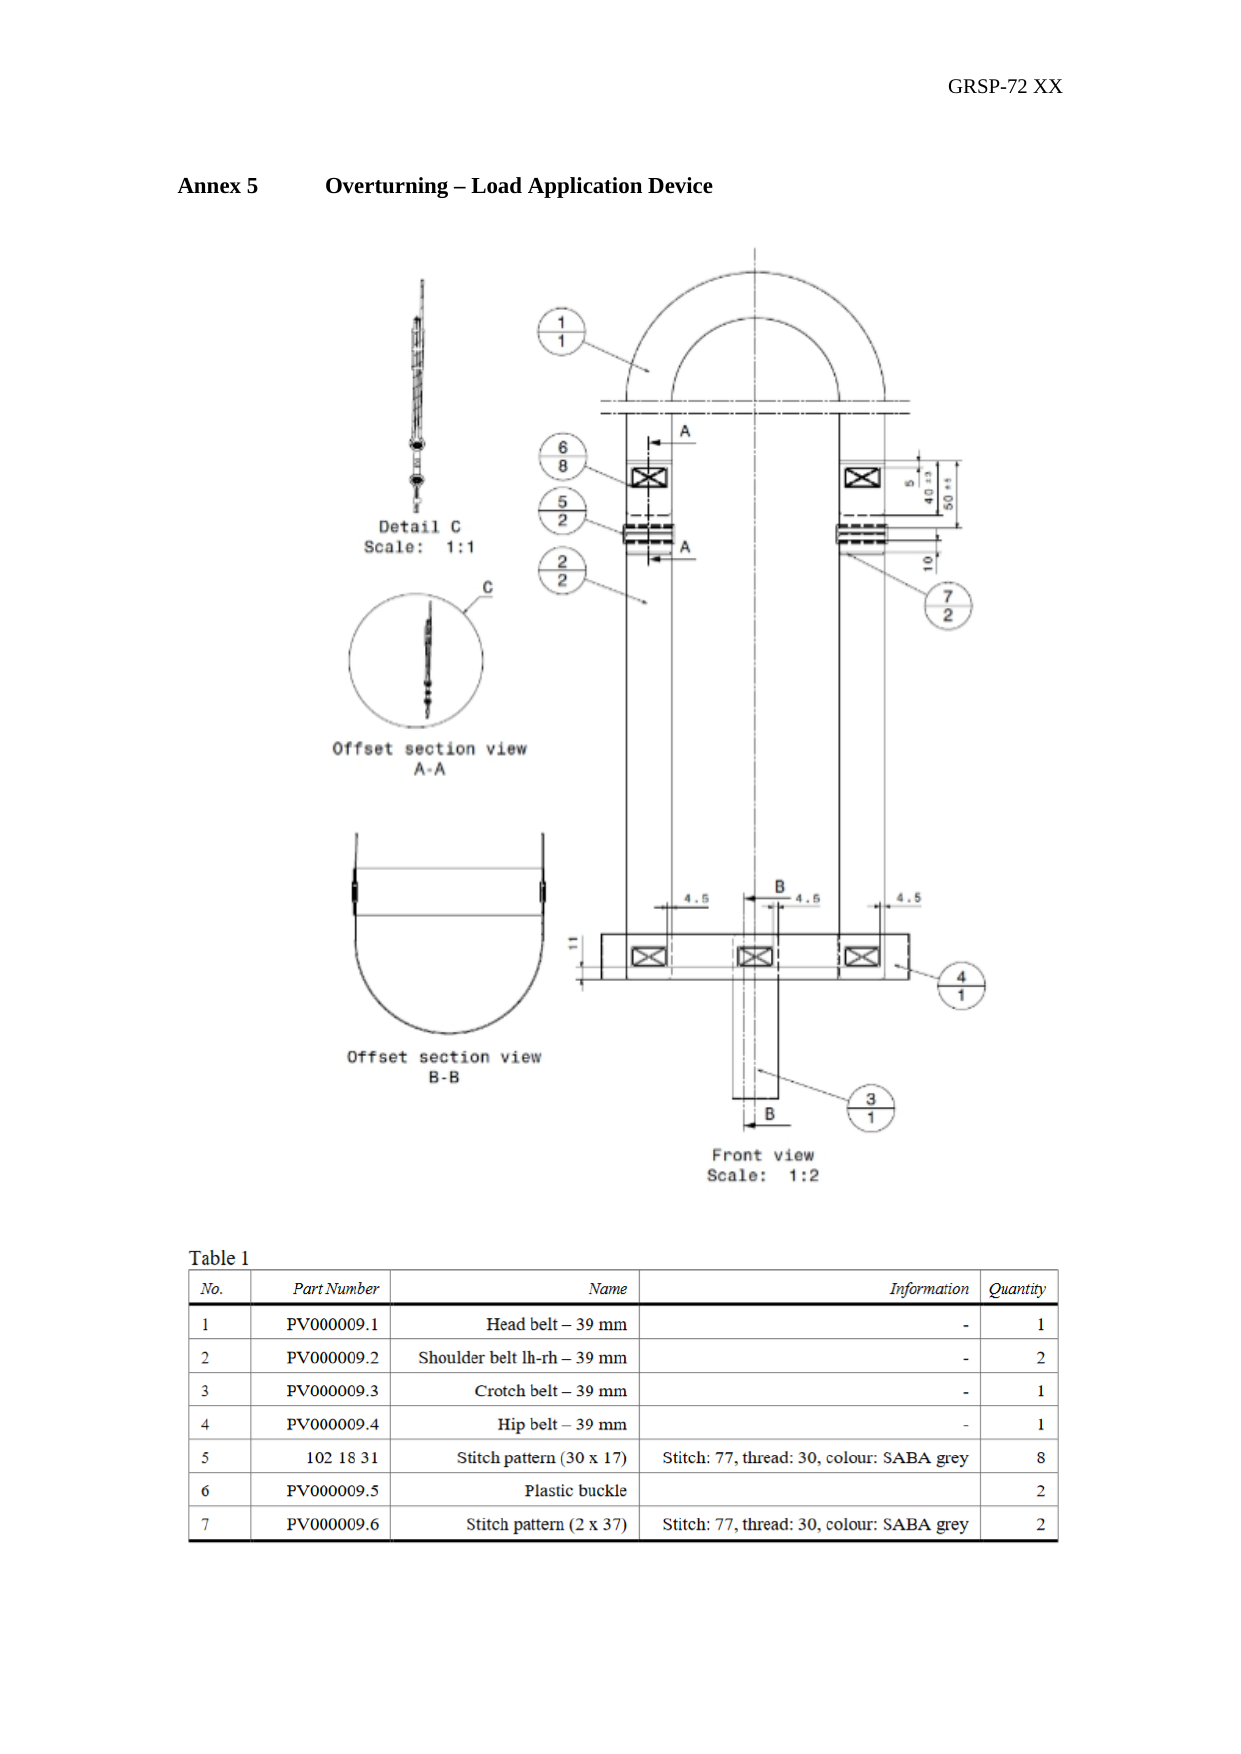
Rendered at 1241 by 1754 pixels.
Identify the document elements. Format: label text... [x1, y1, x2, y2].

picture [177, 1239, 1063, 1550]
subtitle Annex 5 Overturning – Load Application Device [177, 173, 1063, 199]
picture [241, 225, 999, 1214]
